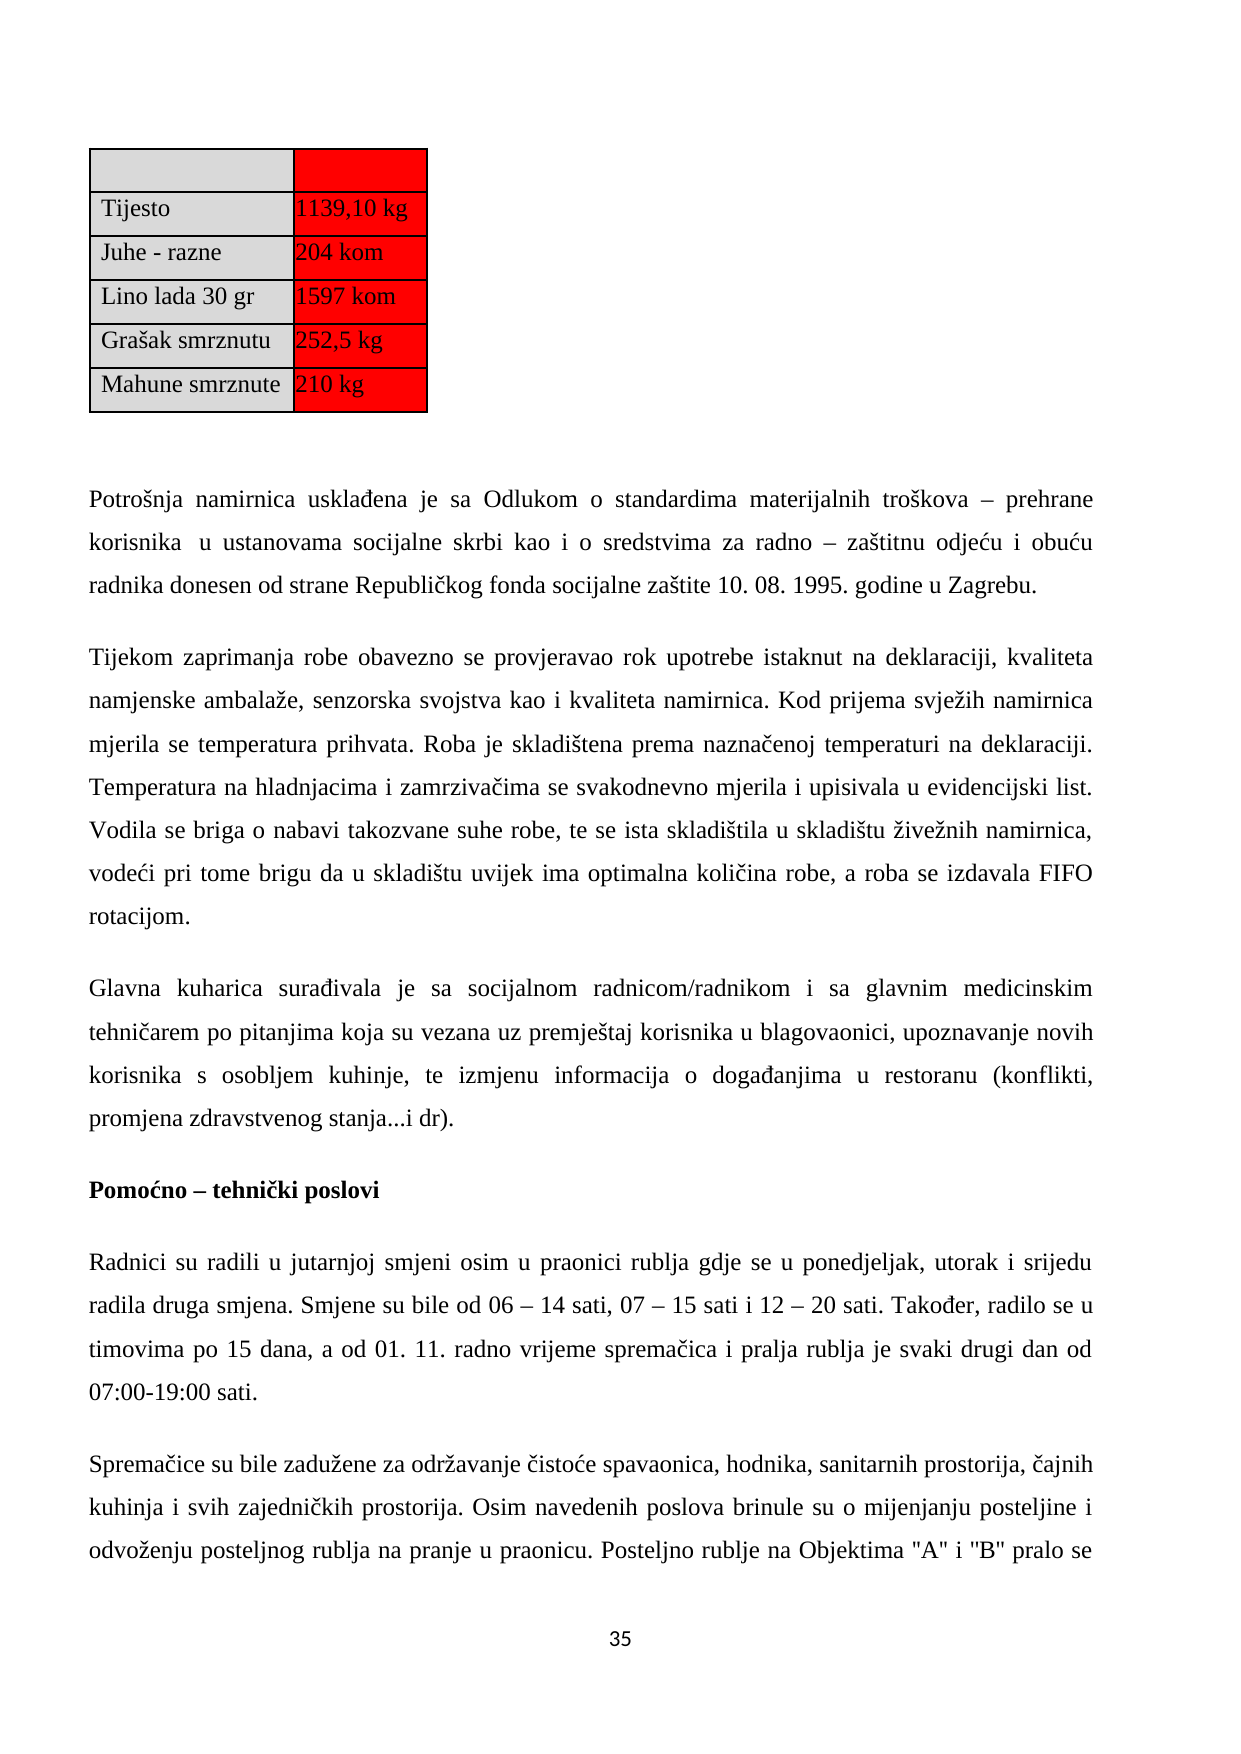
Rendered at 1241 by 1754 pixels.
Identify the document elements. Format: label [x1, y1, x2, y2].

table_header [89, 148, 1094, 1564]
